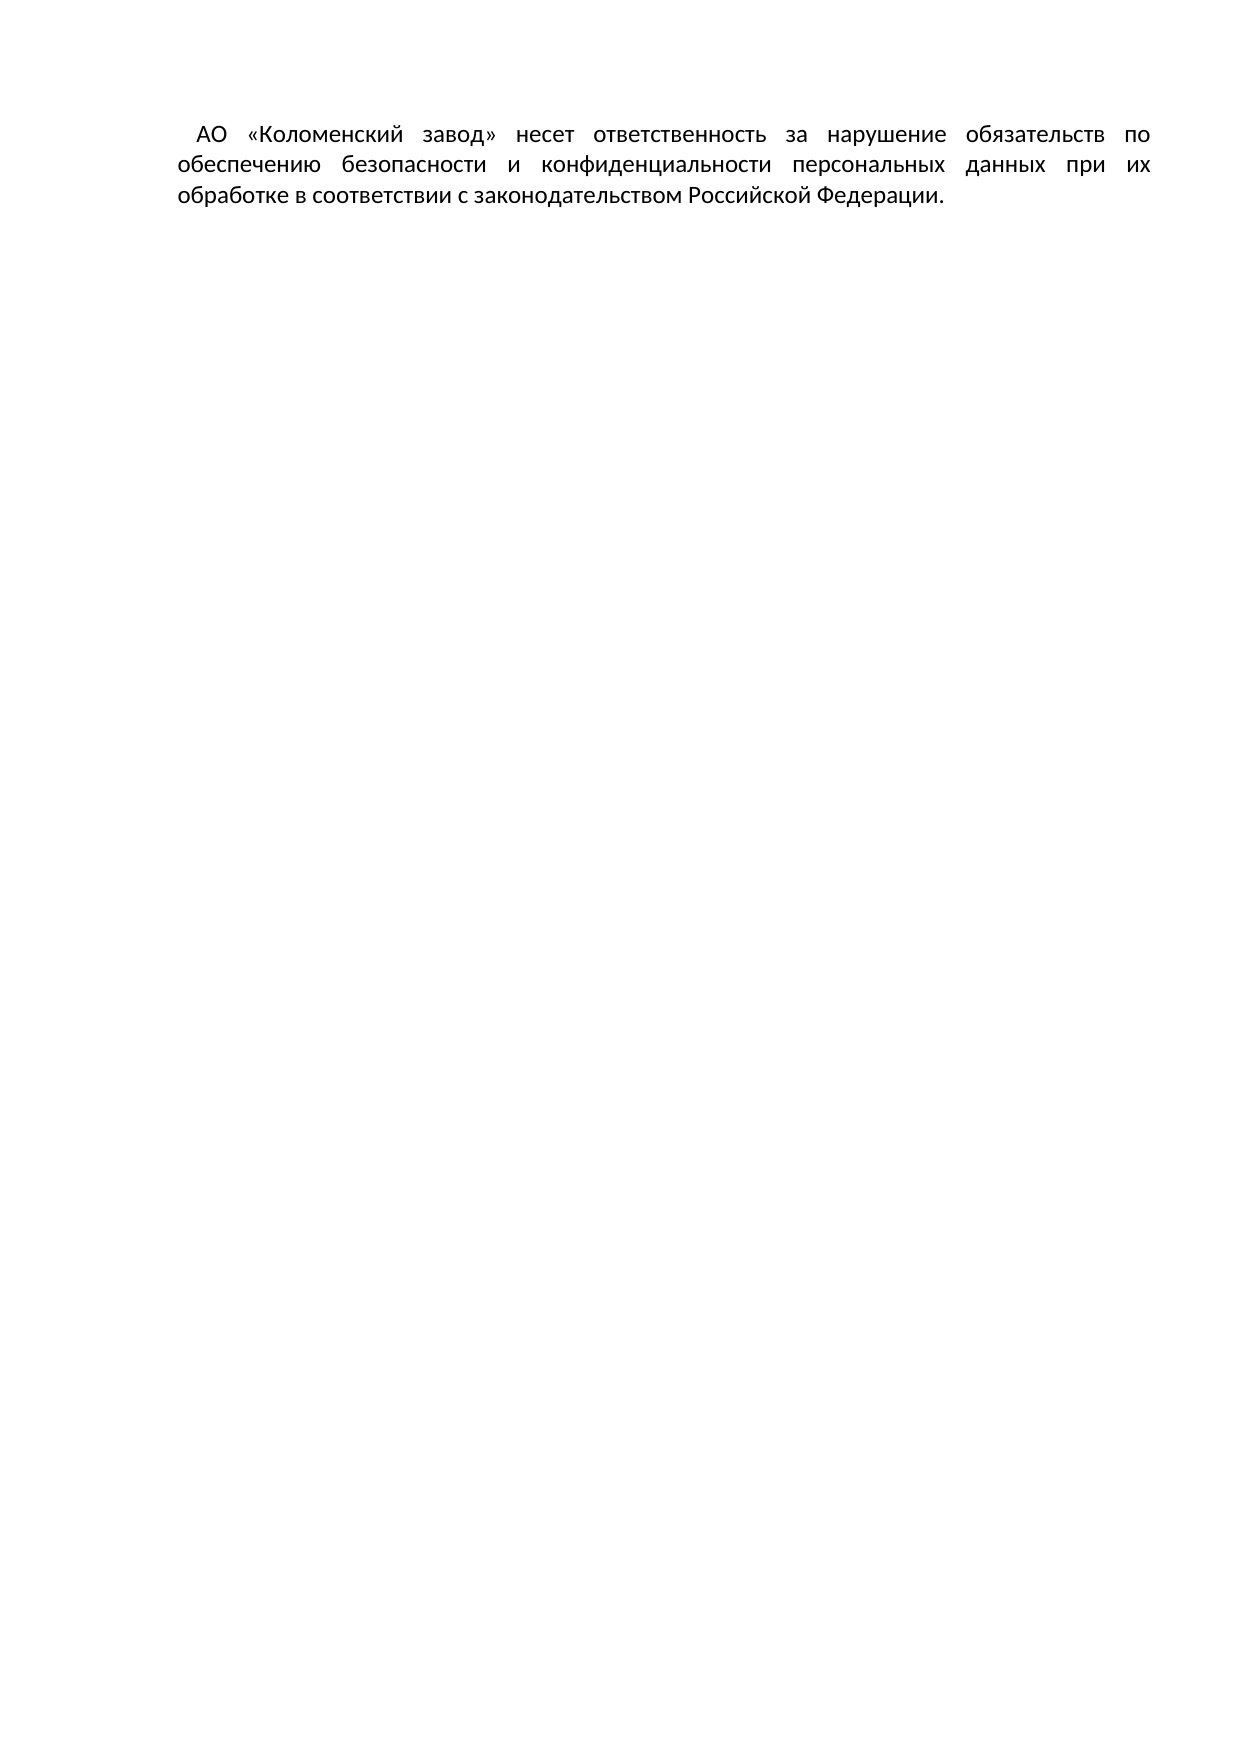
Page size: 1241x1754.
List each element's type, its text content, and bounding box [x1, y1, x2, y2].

text АО «Коломенский завод» несет ответственность за нарушение обязательств по обеспечению безопасности и конфиденциальности персональных данных при их обработке в соответствии с законодательством Российской Федерации. [177, 118, 1152, 210]
